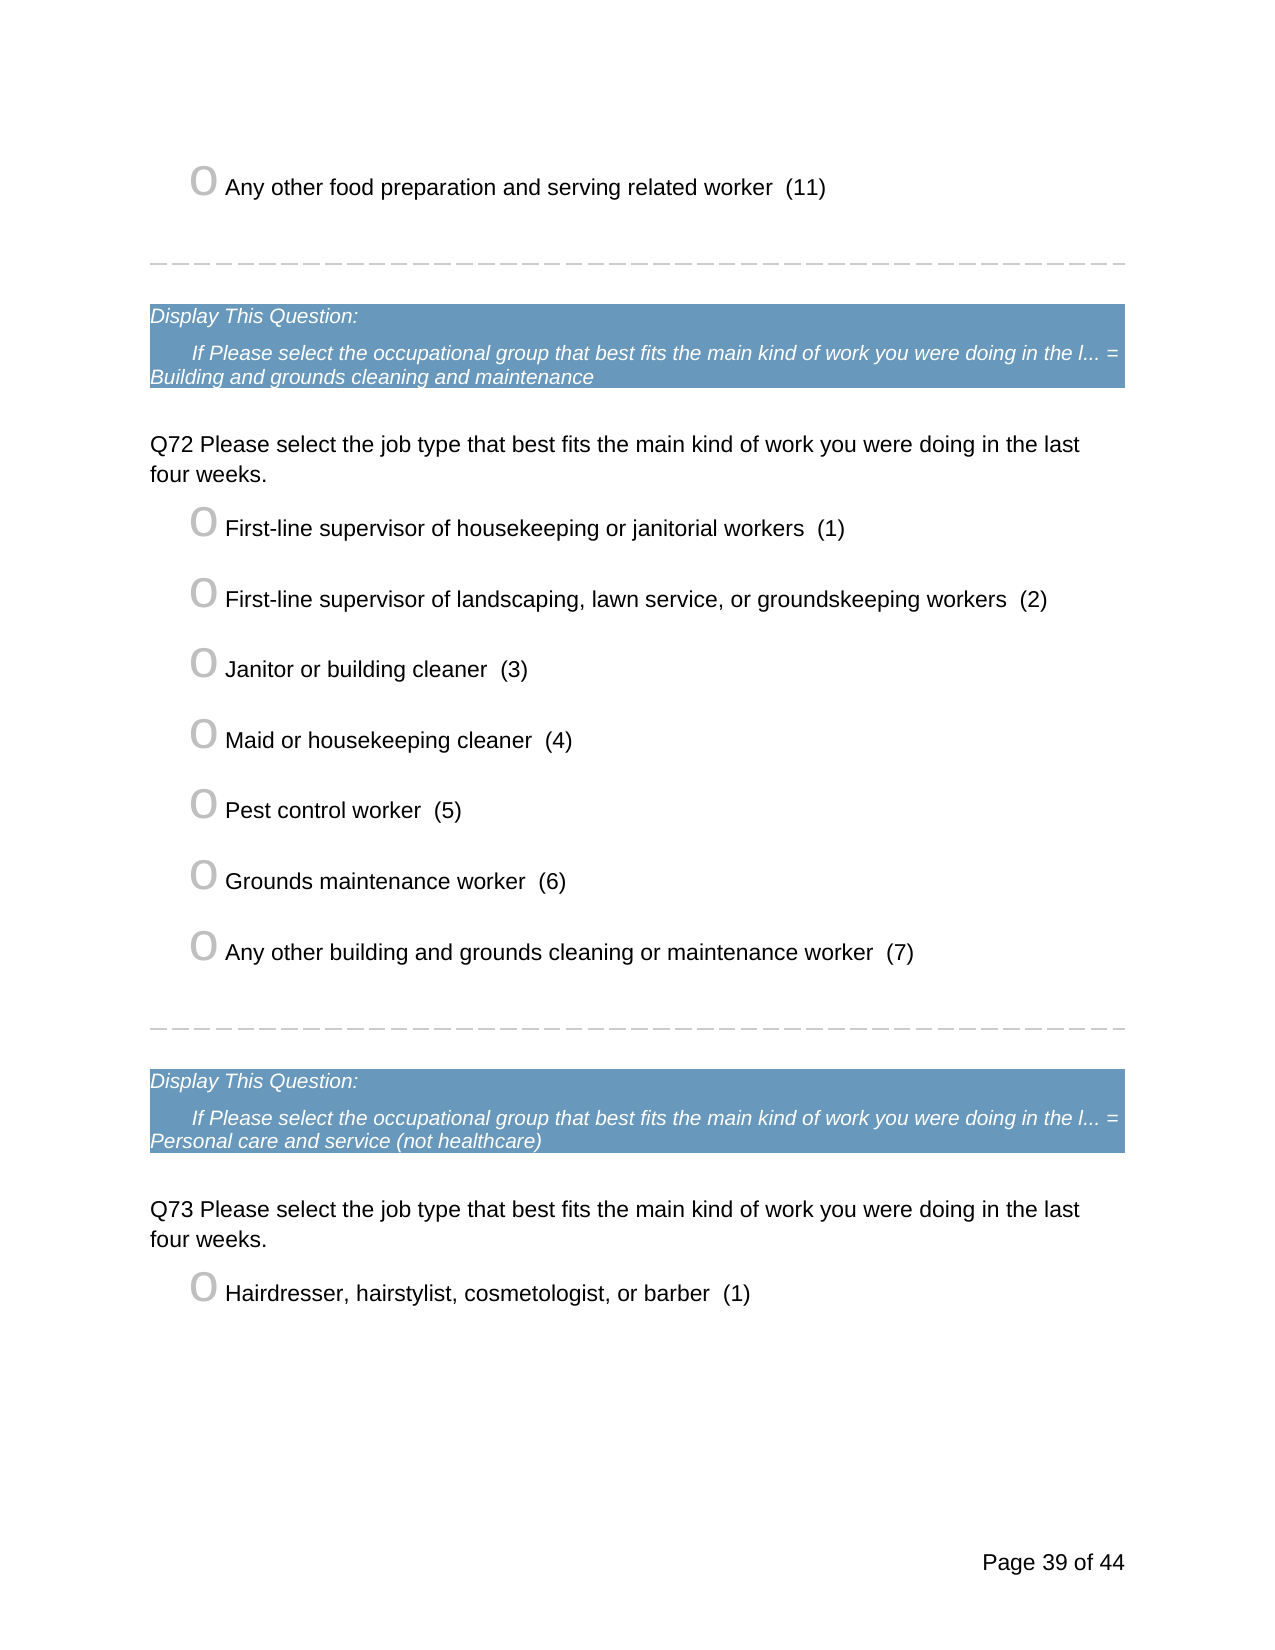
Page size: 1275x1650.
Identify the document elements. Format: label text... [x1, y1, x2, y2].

list Pest control worker (5) [187, 774, 1125, 835]
list Any other building and grounds cleaning or maintenance worker (7) [187, 915, 1125, 976]
list First-line supervisor of housekeeping or janitorial workers (1) [187, 492, 1125, 553]
list Hairdresser, hairstylist, cosmetologist, or barber (1) [187, 1256, 1125, 1318]
text If Please select the occupational group that best fits the main kind of work you were doing in the l... = Personal care and service (not healthcare) [150, 1105, 1125, 1153]
text Display This Question: [150, 1069, 1125, 1093]
list Maid or housekeeping cleaner (4) [187, 703, 1125, 764]
list Grounds maintenance worker (6) [187, 844, 1125, 906]
text Display This Question: [150, 304, 1125, 328]
text Q72 Please select the job type that best fits the main kind of work you were doing in the last four weeks. [150, 431, 1125, 488]
list Janitor or building cleaner (3) [187, 633, 1125, 694]
list Any other food preparation and serving related worker (11) [187, 150, 1125, 211]
text If Please select the occupational group that best fits the main kind of work you were doing in the l... = Building and grounds cleaning and maintenance [150, 341, 1125, 388]
text Q73 Please select the job type that best fits the main kind of work you were doing in the last four weeks. [150, 1196, 1125, 1253]
list First-line supervisor of landscaping, lawn service, or groundskeeping workers (2) [187, 562, 1125, 623]
